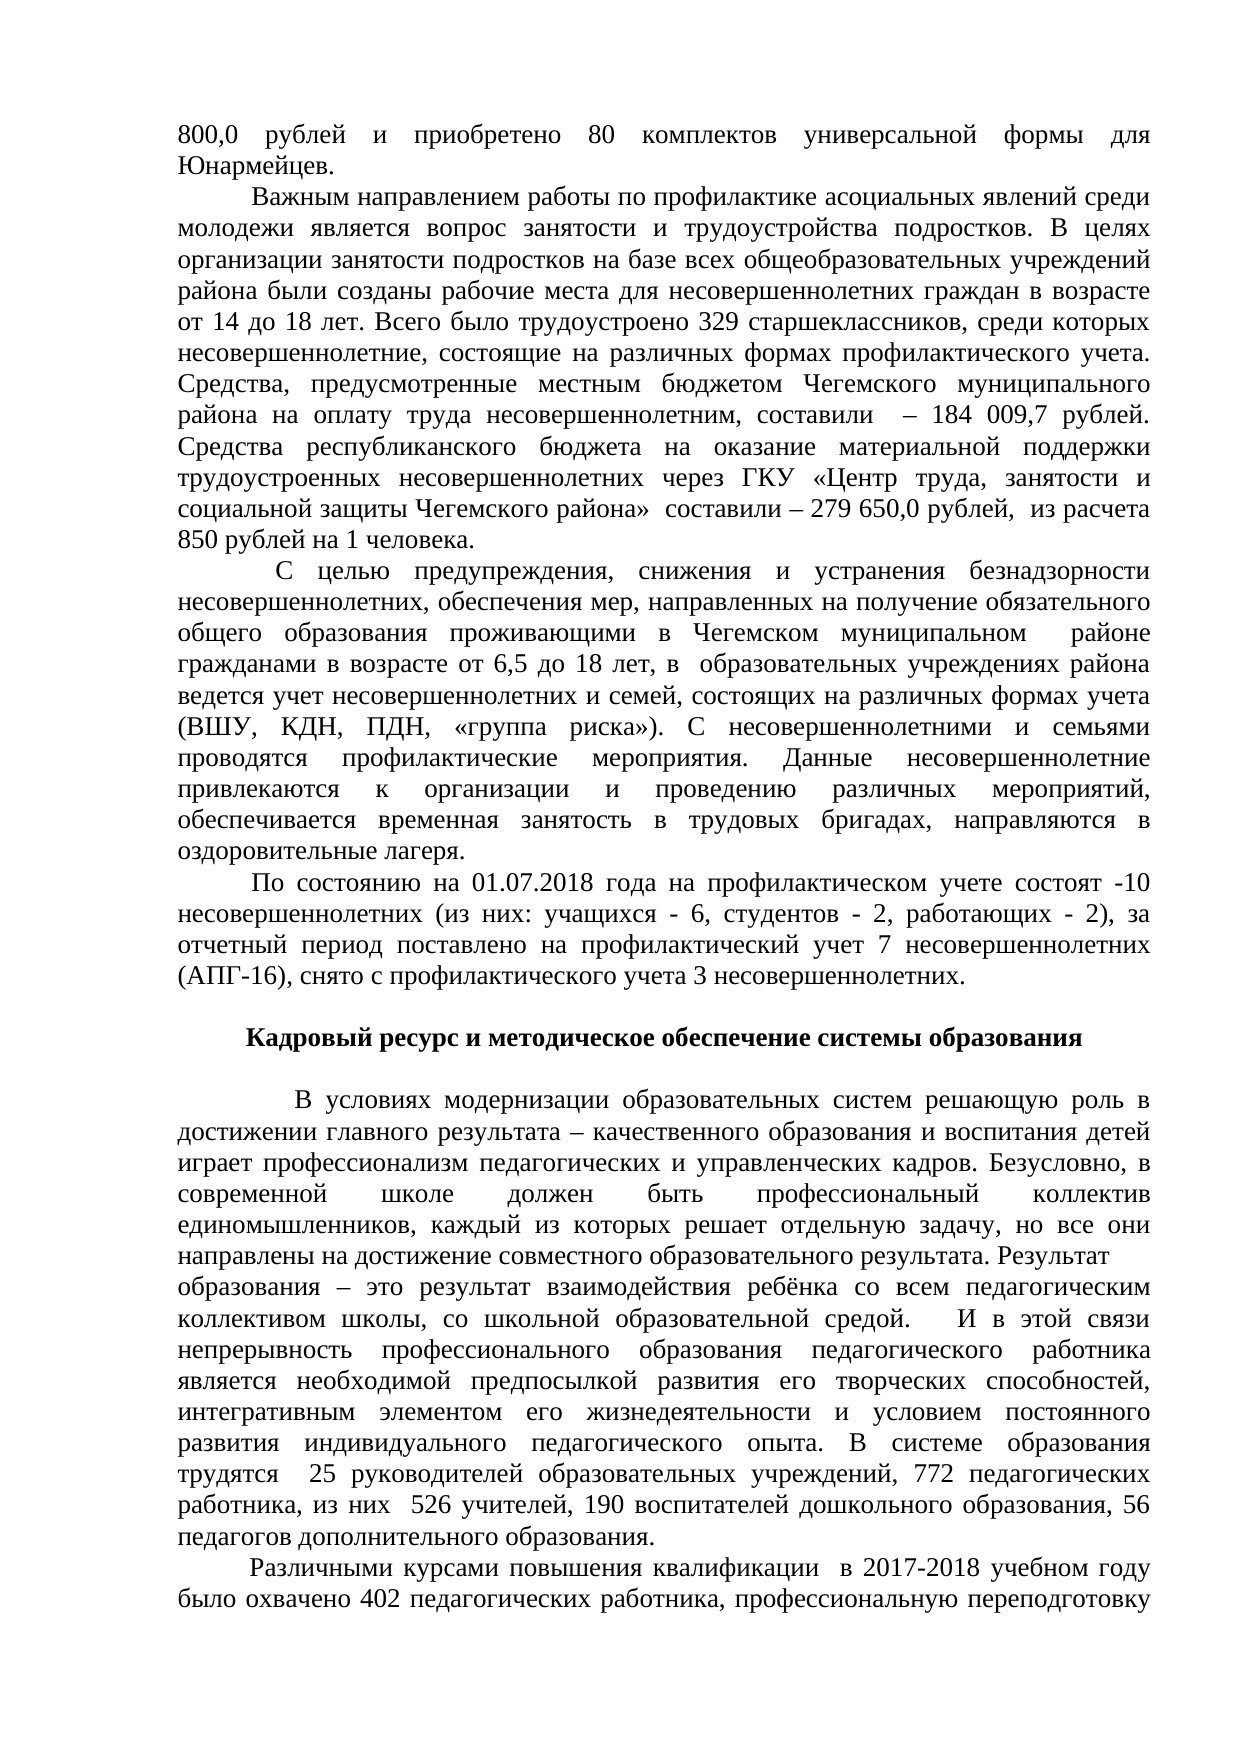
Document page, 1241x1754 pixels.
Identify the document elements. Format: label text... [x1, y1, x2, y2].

text Кадровый ресурс и методическое обеспечение системы образования [177, 1021, 1152, 1052]
text В условиях модернизации образовательных систем решающую роль в достижении главного результата – качественного образования и воспитания детей играет профессионализм педагогических и управленческих кадров. Безусловно, в современной школе должен быть профессиональный коллектив единомышленников, каждый из которых решает отдельную задачу, но все они направлены на достижение совместного образовательного результата. Результат [177, 1084, 1152, 1271]
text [177, 118, 1152, 180]
text С целью предупреждения, снижения и устранения безнадзорности несовершеннолетних, обеспечения мер, направленных на получение обязательного общего образования проживающими в Чегемском муниципальном районе гражданами в возрасте от 6,5 до 18 лет, в образовательных учреждениях района ведется учет несовершеннолетних и семей, состоящих на различных формах учета (ВШУ, КДН, ПДН, «группа риска»). С несовершеннолетними и семьями проводятся профилактические мероприятия. Данные несовершеннолетние привлекаются к организации и проведению различных мероприятий, обеспечивается временная занятость в трудовых бригадах, направляются в оздоровительные лагеря. [177, 554, 1152, 866]
text Важным направлением работы по профилактике асоциальных явлений среди молодежи является вопрос занятости и трудоустройства подростков. В целях организации занятости подростков на базе всех общеобразовательных учреждений района были созданы рабочие места для несовершеннолетних граждан в возрасте от 14 до 18 лет. Всего было трудоустроено 329 старшеклассников, среди которых несовершеннолетние, состоящие на различных формах профилактического учета. Средства, предусмотренные местным бюджетом Чегемского муниципального района на оплату труда несовершеннолетним, составили – 184 009,7 рублей. Средства республиканского бюджета на оказание материальной поддержки трудоустроенных несовершеннолетних через ГКУ «Центр труда, занятости и социальной защиты Чегемского района» составили – 279 650,0 рублей, из расчета 850 рублей на 1 человека. [177, 180, 1152, 554]
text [177, 1551, 1152, 1613]
text образования – это результат взаимодействия ребёнка со всем педагогическим коллективом школы, со школьной образовательной средой. И в этой связи непрерывность профессионального образования педагогического работника является необходимой предпосылкой развития его творческих способностей, интегративным элементом его жизнедеятельности и условием постоянного развития индивидуального педагогического опыта. В системе образования трудятся 25 руководителей образовательных учреждений, 772 педагогических работника, из них 526 учителей, 190 воспитателей дошкольного образования, 56 педагогов дополнительного образования. [177, 1271, 1152, 1551]
text По состоянию на 01.07.2018 года на профилактическом учете состоят -10 несовершеннолетних (из них: учащихся - 6, студентов - 2, работающих - 2), за отчетный период поставлено на профилактический учет 7 несовершеннолетних (АПГ-16), снято с профилактического учета 3 несовершеннолетних. [177, 866, 1152, 990]
